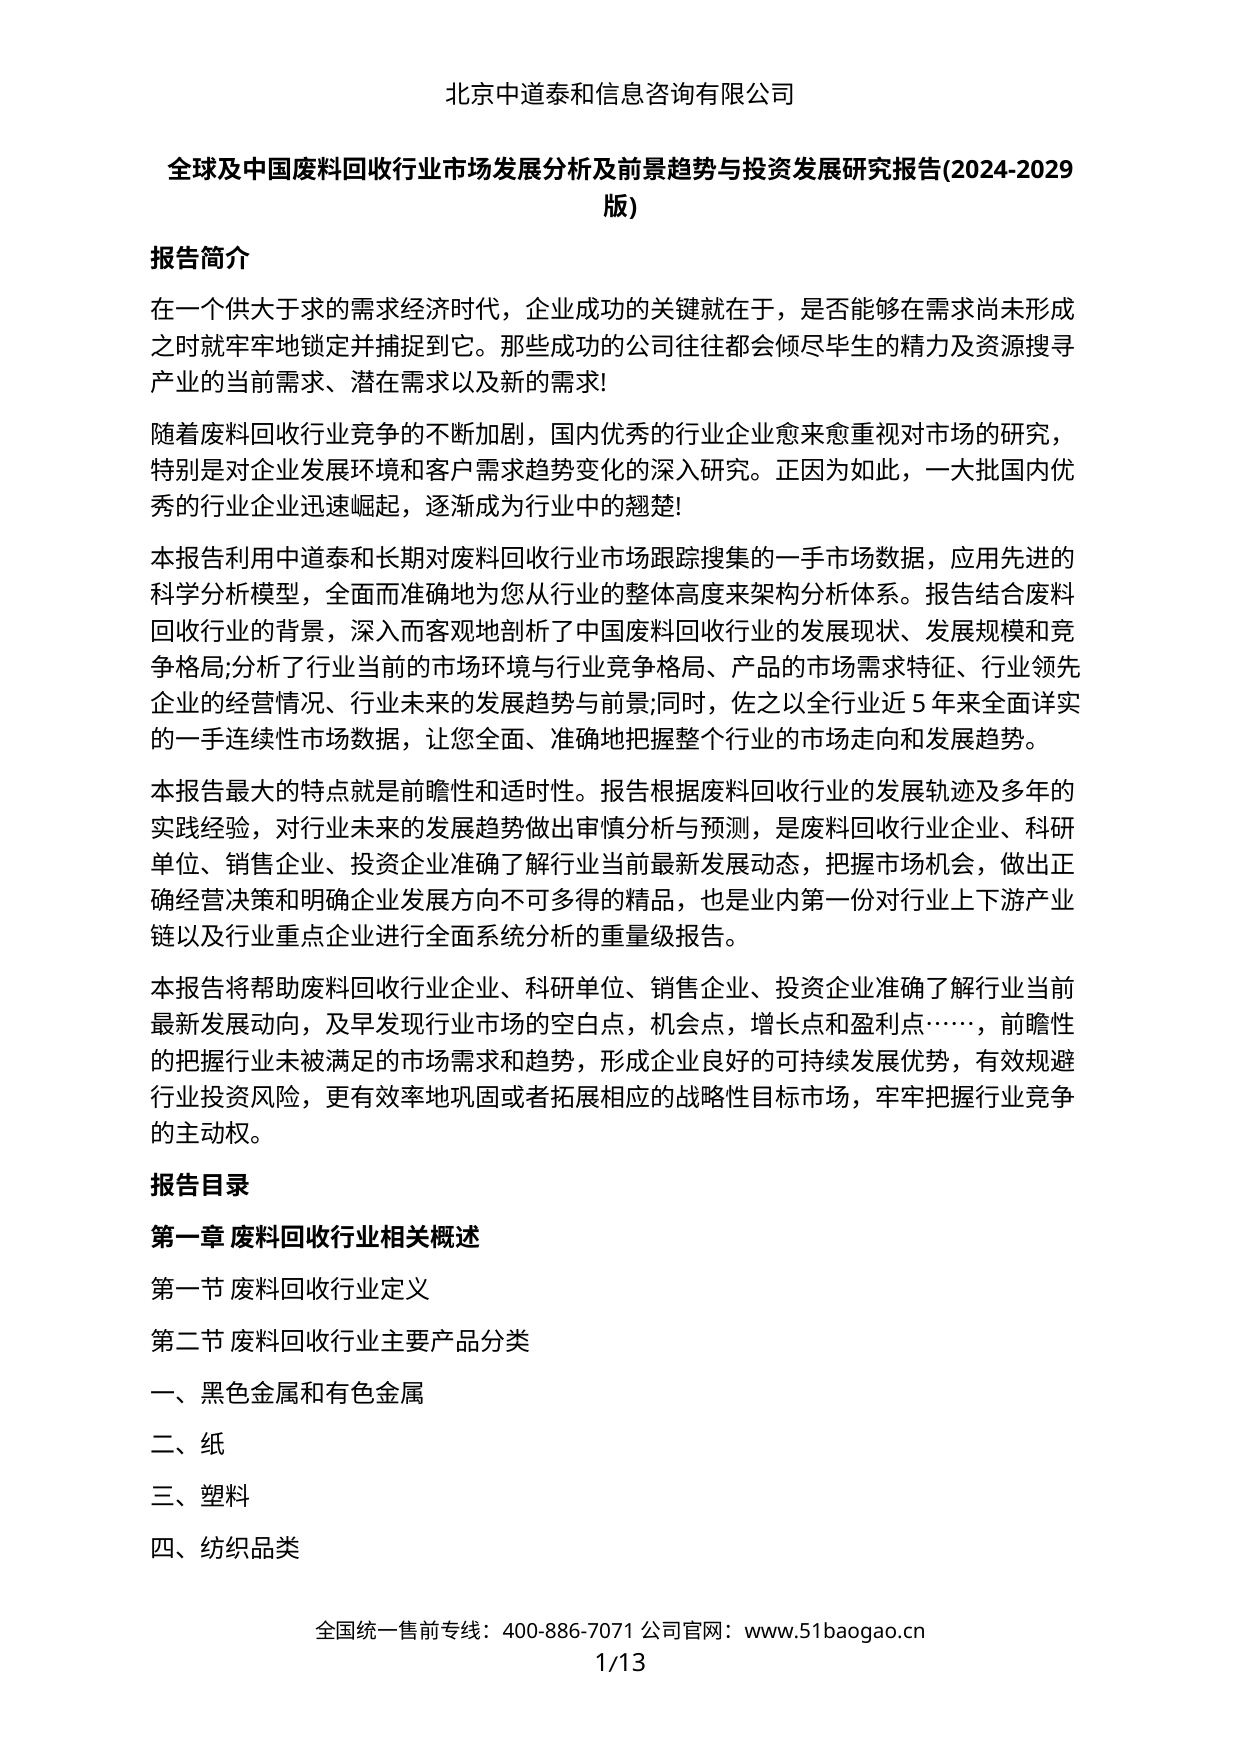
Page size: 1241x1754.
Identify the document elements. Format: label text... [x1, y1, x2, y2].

text 三、塑料 [150, 1477, 1090, 1513]
text 本报告将帮助废料回收行业企业、科研单位、销售企业、投资企业准确了解行业当前最新发展动向，及早发现行业市场的空白点，机会点，增长点和盈利点……，前瞻性的把握行业未被满足的市场需求和趋势，形成企业良好的可持续发展优势，有效规避行业投资风险，更有效率地巩固或者拓展相应的战略性目标市场，牢牢把握行业竞争的主动权。 [150, 969, 1090, 1150]
text 随着废料回收行业竞争的不断加剧，国内优秀的行业企业愈来愈重视对市场的研究，特别是对企业发展环境和客户需求趋势变化的深入研究。正因为如此，一大批国内优秀的行业企业迅速崛起，逐渐成为行业中的翘楚! [150, 414, 1090, 523]
text 第一节 废料回收行业定义 [150, 1269, 1090, 1306]
text 报告简介 [150, 238, 1090, 274]
text 全球及中国废料回收行业市场发展分析及前景趋势与投资发展研究报告(2024-2029版) [150, 150, 1090, 222]
text 第一章 废料回收行业相关概述 [150, 1217, 1090, 1254]
text 报告目录 [150, 1166, 1090, 1202]
text 在一个供大于求的需求经济时代，企业成功的关键就在于，是否能够在需求尚未形成之时就牢牢地锁定并捕捉到它。那些成功的公司往往都会倾尽毕生的精力及资源搜寻产业的当前需求、潜在需求以及新的需求! [150, 290, 1090, 399]
text 四、纺织品类 [150, 1529, 1090, 1565]
text 一、黑色金属和有色金属 [150, 1373, 1090, 1409]
text 第二节 废料回收行业主要产品分类 [150, 1321, 1090, 1357]
text 本报告利用中道泰和长期对废料回收行业市场跟踪搜集的一手市场数据，应用先进的科学分析模型，全面而准确地为您从行业的整体高度来架构分析体系。报告结合废料回收行业的背景，深入而客观地剖析了中国废料回收行业的发展现状、发展规模和竞争格局;分析了行业当前的市场环境与行业竞争格局、产品的市场需求特征、行业领先企业的经营情况、行业未来的发展趋势与前景;同时，佐之以全行业近5年来全面详实的一手连续性市场数据，让您全面、准确地把握整个行业的市场走向和发展趋势。 [150, 539, 1090, 756]
text 本报告最大的特点就是前瞻性和适时性。报告根据废料回收行业的发展轨迹及多年的实践经验，对行业未来的发展趋势做出审慎分析与预测，是废料回收行业企业、科研单位、销售企业、投资企业准确了解行业当前最新发展动态，把握市场机会，做出正确经营决策和明确企业发展方向不可多得的精品，也是业内第一份对行业上下游产业链以及行业重点企业进行全面系统分析的重量级报告。 [150, 772, 1090, 953]
text 二、纸 [150, 1425, 1090, 1461]
